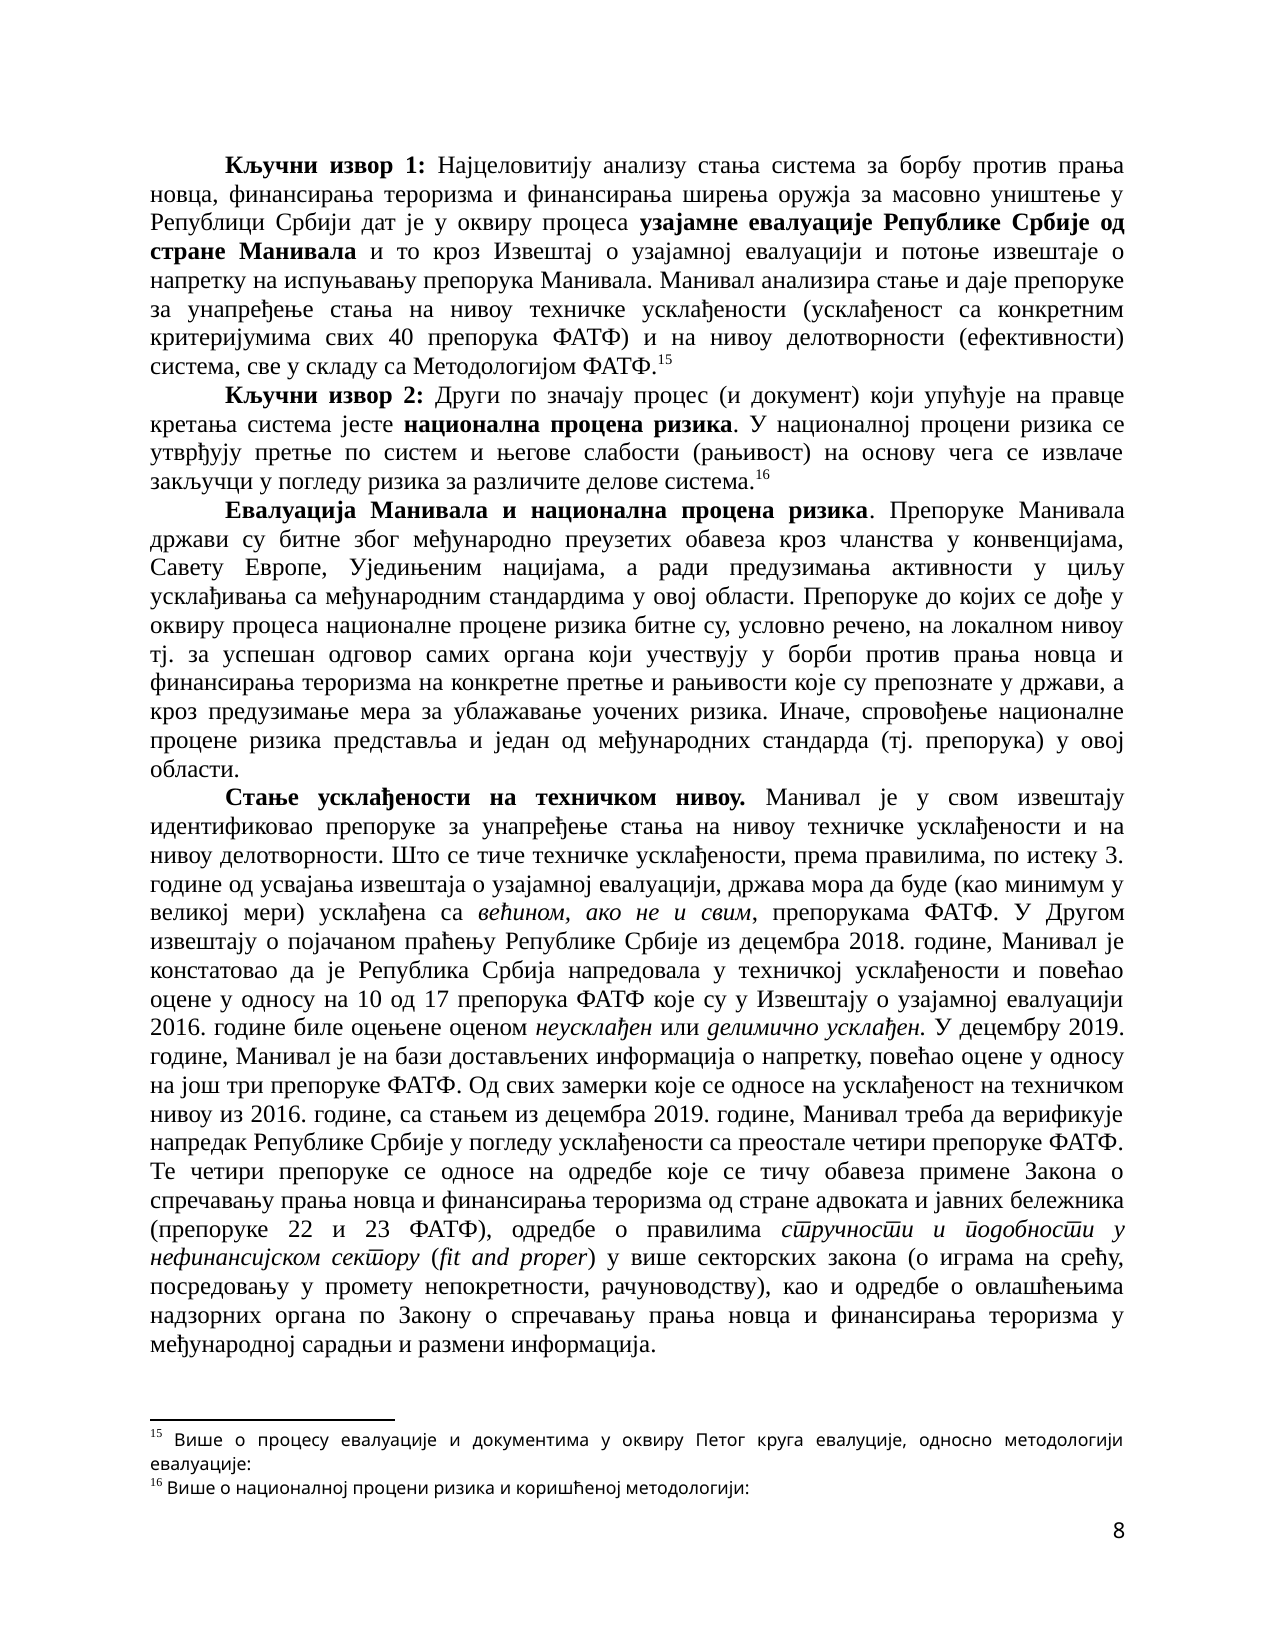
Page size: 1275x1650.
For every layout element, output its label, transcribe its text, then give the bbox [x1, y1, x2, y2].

text Евалуација Манивала и национална процена ризика. Препоруке Манивала држави су битне због међународно преузетих обавеза кроз чланства у конвенцијама, Савету Европе, Уједињеним нацијама, а ради предузимања активности у циљу усклађивања са међународним стандардима у овој области. Препоруке до којих се дође у оквиру процеса националне процене ризика битне су, условно речено, на локалном нивоу тј. за успешан одговор самих органа који учествују у борби против прања новца и финансирања тероризма на конкретне претње и рањивости које су препознате у држави, а кроз предузимање мера за ублажавање уочених ризика. Иначе, спровођење националне процене ризика представља и један од међународних стандарда (тј. препорука) у овој области. [150, 495, 1125, 782]
text Стање усклађености на техничком нивоу. Манивал је у свом извештају идентификовао препоруке за унапређење стања на нивоу техничке усклађености и на нивоу делотворности. Што се тиче техничке усклађености, према правилима, по истеку 3. године од усвајања извештаја о узајамној евалуацији, држава мора да буде (као минимум у великој мери) усклађена са већином, ако не и свим, препорукама ФАТФ. У Другом извештају о појачаном праћењу Републике Србије из децембра 2018. године, Манивал је констатовао да је Република Србија напредовала у техничкој усклађености и повећао оцене у односу на 10 од 17 препорука ФАТФ које су у Извештају о узајамној евалуацији 2016. године биле оцењене оценом неусклађен или делимично усклађен. У децембру 2019. године, Манивал је на бази достављених информација о напретку, повећао оцене у односу на још три препоруке ФАТФ. Од свих замерки које се односе на усклађеност на техничком нивоу из 2016. године, са стањем из децембра 2019. године, Манивал треба да верификује напредак Републике Србије у погледу усклађености са преостале четири препоруке ФАТФ. Те четири препоруке се односе на одредбе које се тичу обавеза примене Закона о спречавању прања новца и финансирања тероризма од стране адвоката и јавних бележника (препоруке 22 и 23 ФАТФ), одредбе о правилима стручности и подобности у нефинансијском сектору (fit and proper) у више секторских закона (о играма на срећу, посредовању у промету непокретности, рачуноводству), као и одредбе о овлашћењима надзорних органа по Закону о спречавању прања новца и финансирања тероризма у међународној сарадњи и размени информација. [150, 782, 1125, 1357]
text Кључни извор 1: Најцеловитију анализу стања система за борбу против прања новца, финансирања тероризма и финансирања ширења оружја за масовно уништење у Републици Србији дат је у оквиру процеса узајамне евалуације Републике Србије од стране Манивала и то кроз Извештај о узајамној евалуацији и потоње извештаје о напретку на испуњавању препорука Манивала. Манивал анализира стање и даје препоруке за унапређење стања на нивоу техничке усклађености (усклађеност са конкретним критеријумима свих 40 препорука ФАТФ) и на нивоу делотворности (ефективности) система, све у складу са Методологијом ФАТФ. [150, 150, 1125, 380]
text Кључни извор 2: Други по значају процес (и документ) који упућује на правце кретања система јесте национална процена ризика. У националној процени ризика се утврђују претње по систем и његове слабости (рањивост) на основу чега се извлаче закључци у погледу ризика за различите делове система. [150, 380, 1125, 495]
